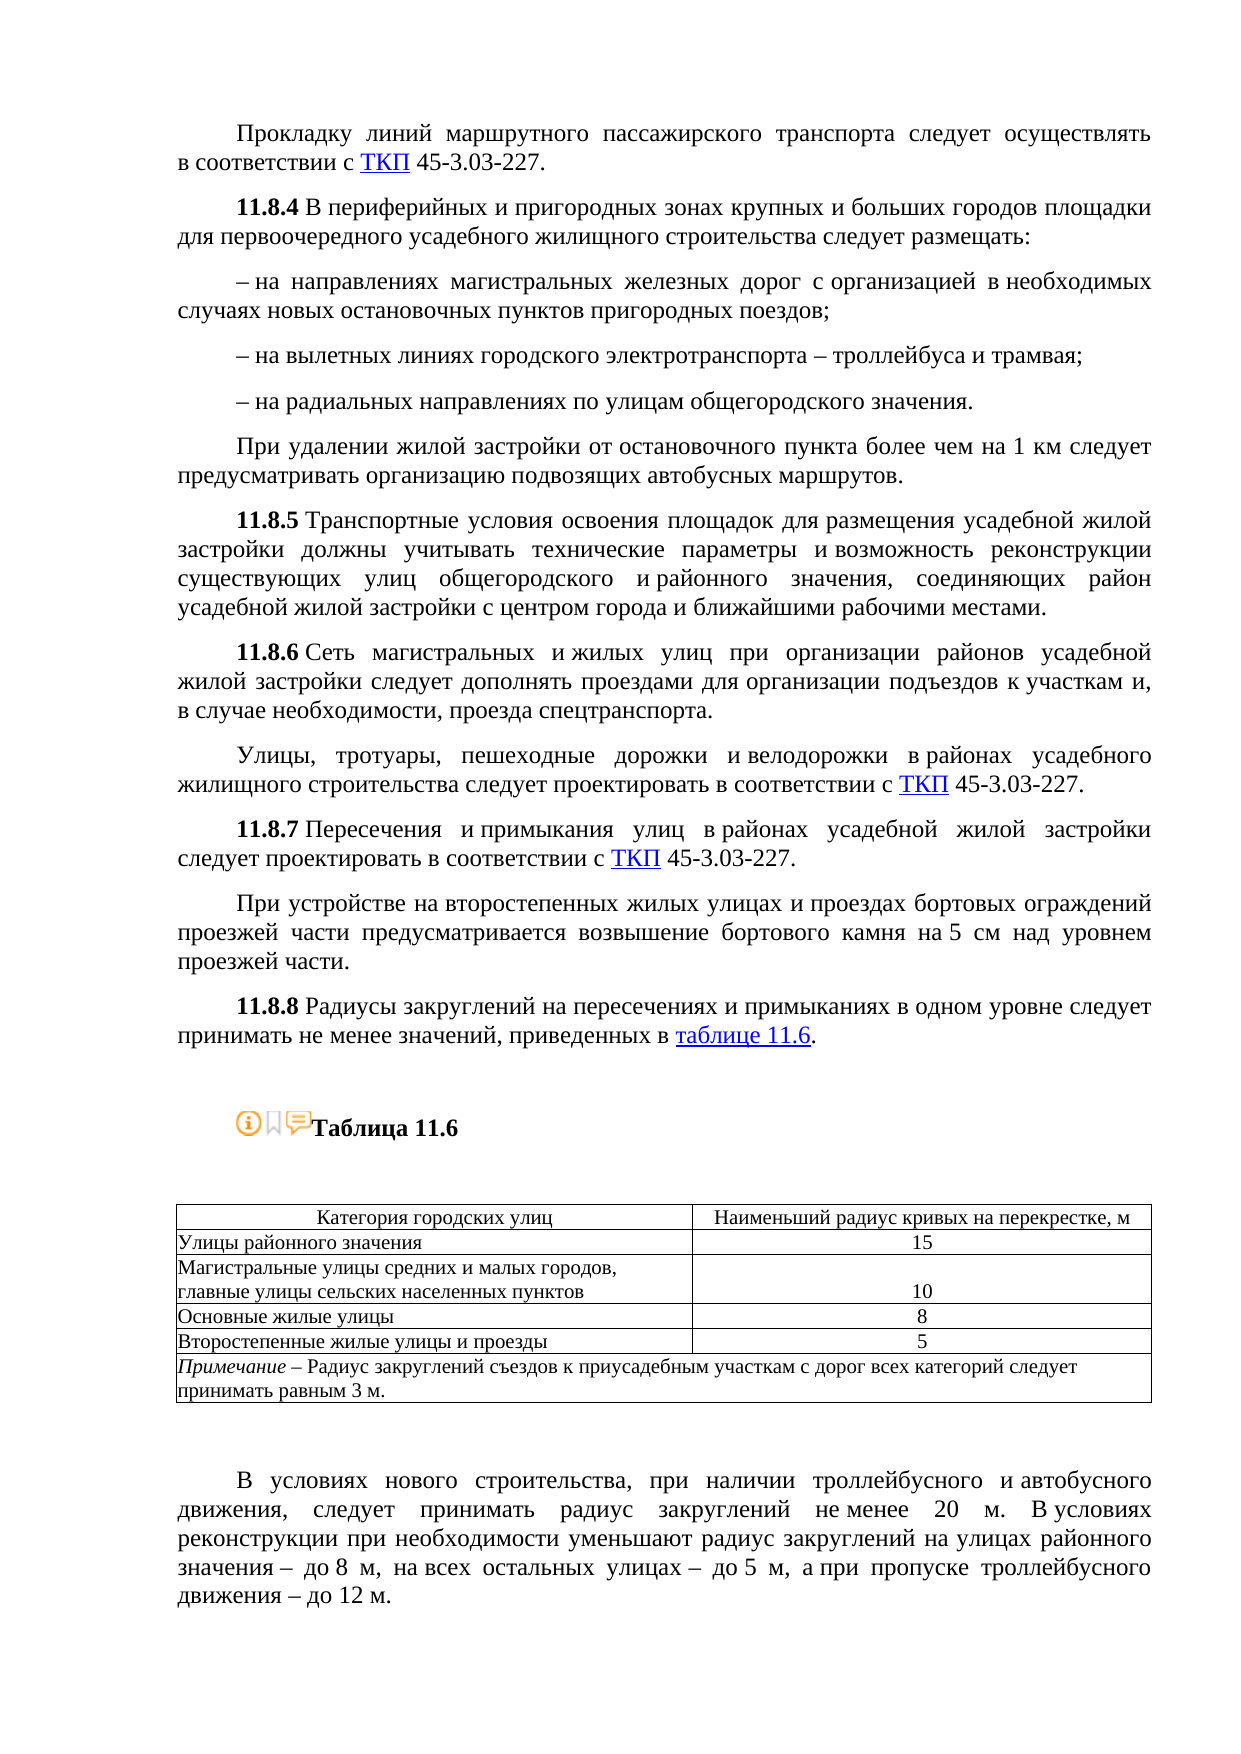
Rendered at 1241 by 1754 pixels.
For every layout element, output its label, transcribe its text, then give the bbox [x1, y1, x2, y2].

text Улицы, тротуары, пешеходные дорожки и велодорожки в районах усадебного жилищного строительства следует проектировать в соответствии с ТКП 45-3.03-227. [177, 740, 1152, 798]
text – на направлениях магистральных железных дорог с организацией в необходимых случаях новых остановочных пунктов пригородных поездов; [177, 266, 1152, 324]
table_cell Улицы районного значения [177, 1230, 692, 1254]
text – на радиальных направлениях по улицам общегородского значения. [177, 386, 1152, 415]
text 11.8.4 В периферийных и пригородных зонах крупных и больших городов площадки для первоочередного усадебного жилищного строительства следует размещать: [177, 192, 1152, 250]
text Таблица 11.6 [177, 1111, 1152, 1141]
table_cell 5 [693, 1329, 1151, 1353]
text При устройстве на второстепенных жилых улицах и проездах бортовых ограждений проезжей части предусматривается возвышение бортового камня на 5 см над уровнем проезжей части. [177, 888, 1152, 975]
table_cell Магистральные улицы средних и малых городов, главные улицы сельских населенных пунктов [177, 1255, 692, 1303]
table_cell 10 [693, 1255, 1151, 1303]
text 11.8.5 Транспортные условия освоения площадок для размещения усадебной жилой застройки должны учитывать технические параметры и возможность реконструкции существующих улиц общегородского и районного значения, соединяющих район усадебной жилой застройки с центром города и ближайшими рабочими местами. [177, 506, 1152, 621]
table_cell Основные жилые улицы [177, 1304, 692, 1328]
table_cell Второстепенные жилые улицы и проезды [177, 1329, 692, 1353]
table_cell 15 [693, 1230, 1151, 1254]
text Прокладку линий маршрутного пассажирского транспорта следует осуществлять в соответствии с ТКП 45-3.03-227. [177, 118, 1152, 176]
text 11.8.7 Пересечения и примыкания улиц в районах усадебной жилой застройки следует проектировать в соответствии с ТКП 45-3.03-227. [177, 814, 1152, 872]
text 11.8.6 Сеть магистральных и жилых улиц при организации районов усадебной жилой застройки следует дополнять проездами для организации подъездов к участкам и, в случае необходимости, проезда спецтранспорта. [177, 637, 1152, 723]
table_cell Примечание – Радиус закруглений съездов к приусадебным участкам с дорог всех категорий следует принимать равным 3 м. [177, 1354, 1151, 1402]
picture [236, 1111, 312, 1136]
table_header Наименьший радиус кривых на перекрестке, м [693, 1205, 1151, 1229]
table_cell 8 [693, 1304, 1151, 1328]
text В условиях нового строительства, при наличии троллейбусного и автобусного движения, следует принимать радиус закруглений не менее 20 м. В условиях реконструкции при необходимости уменьшают радиус закруглений на улицах районного значения – до 8 м, на всех остальных улицах – до 5 м, а при пропуске троллейбусного движения – до 12 м. [177, 1465, 1152, 1609]
text 11.8.8 Радиусы закруглений на пересечениях и примыканиях в одном уровне следует принимать не менее значений, приведенных в таблице 11.6. [177, 991, 1152, 1049]
text При удалении жилой застройки от остановочного пункта более чем на 1 км следует предусматривать организацию подвозящих автобусных маршрутов. [177, 431, 1152, 489]
table_header Категория городских улиц [177, 1205, 692, 1229]
text – на вылетных линиях городского электротранспорта – троллейбуса и трамвая; [177, 341, 1152, 369]
